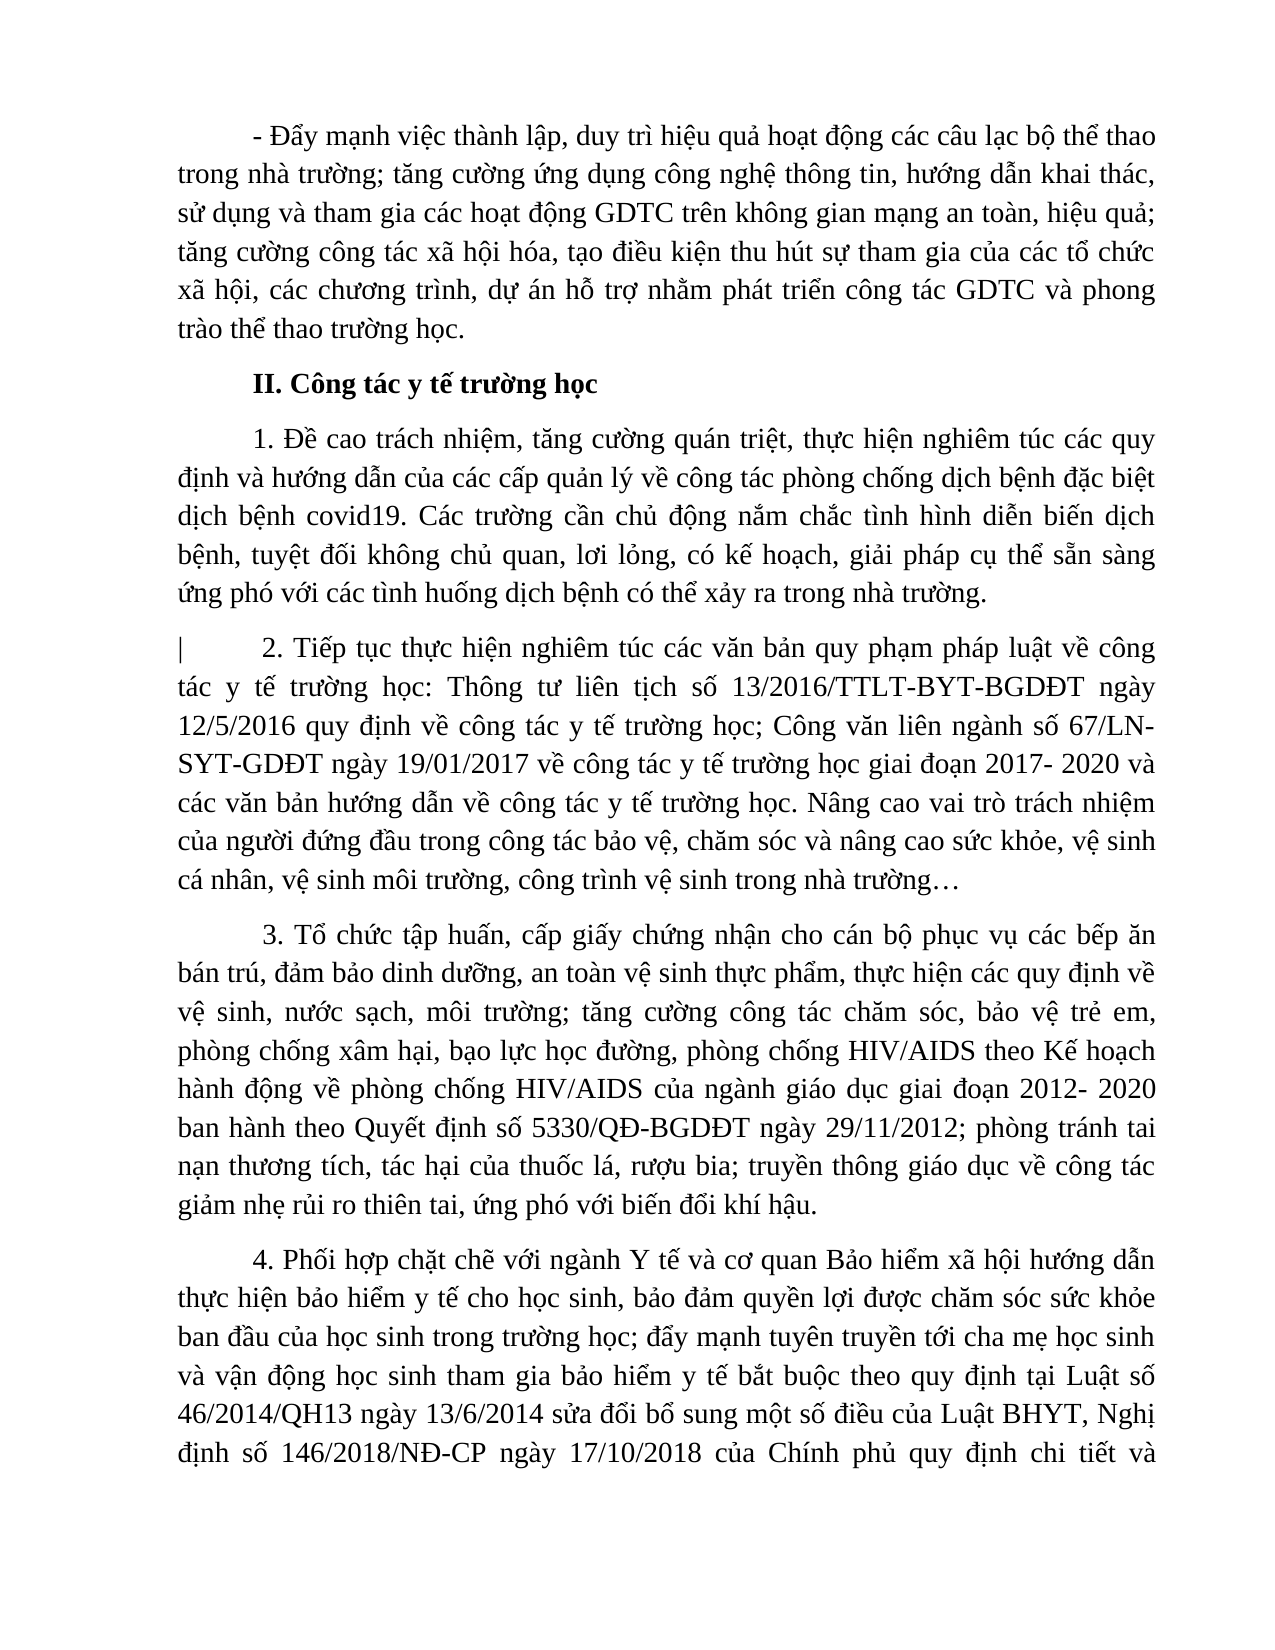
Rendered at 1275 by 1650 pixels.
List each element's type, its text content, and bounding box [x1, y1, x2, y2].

text 1. Đề cao trách nhiệm, tăng cường quán triệt, thực hiện nghiêm túc các quy định và hướng dẫn của các cấp quản lý về công tác phòng chống dịch bệnh đặc biệt dịch bệnh covid19. Các trường cần chủ động nắm chắc tình hình diễn biến dịch bệnh, tuyệt đối không chủ quan, lơi lỏng, có kế hoạch, giải pháp cụ thể sẵn sàng ứng phó với các tình huống dịch bệnh có thể xảy ra trong nhà trường. [177, 421, 1157, 609]
text - Đẩy mạnh việc thành lập, duy trì hiệu quả hoạt động các câu lạc bộ thể thao trong nhà trường; tăng cường ứng dụng công nghệ thông tin, hướng dẫn khai thác, sử dụng và tham gia các hoạt động GDTC trên không gian mạng an toàn, hiệu quả; tăng cường công tác xã hội hóa, tạo điều kiện thu hút sự tham gia của các tổ chức xã hội, các chương trình, dự án hỗ trợ nhằm phát triển công tác GDTC và phong trào thể thao trường học. [177, 118, 1157, 344]
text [177, 1242, 1157, 1468]
text II. Công tác y tế trường học [177, 366, 1157, 399]
text | 2. Tiếp tục thực hiện nghiêm túc các văn bản quy phạm pháp luật về công tác y tế trường học: Thông tư liên tịch số 13/2016/TTLT-BYT-BGDĐT ngày 12/5/2016 quy định về công tác y tế trường học; Công văn liên ngành số 67/LN-SYT-GDĐT ngày 19/01/2017 về công tác y tế trường học giai đoạn 2017- 2020 và các văn bản hướng dẫn về công tác y tế trường học. Nâng cao vai trò trách nhiệm của người đứng đầu trong công tác bảo vệ, chăm sóc và nâng cao sức khỏe, vệ sinh cá nhân, vệ sinh môi trường, công trình vệ sinh trong nhà trường… [177, 631, 1157, 895]
text 3. Tổ chức tập huấn, cấp giấy chứng nhận cho cán bộ phục vụ các bếp ăn bán trú, đảm bảo dinh dưỡng, an toàn vệ sinh thực phẩm, thực hiện các quy định về vệ sinh, nước sạch, môi trường; tăng cường công tác chăm sóc, bảo vệ trẻ em, phòng chống xâm hại, bạo lực học đường, phòng chống HIV/AIDS theo Kế hoạch hành động về phòng chống HIV/AIDS của ngành giáo dục giai đoạn 2012- 2020 ban hành theo Quyết định số 5330/QĐ-BGDĐT ngày 29/11/2012; phòng tránh tai nạn thương tích, tác hại của thuốc lá, rượu bia; truyền thông giáo dục về công tác giảm nhẹ rủi ro thiên tai, ứng phó với biến đổi khí hậu. [177, 917, 1157, 1220]
